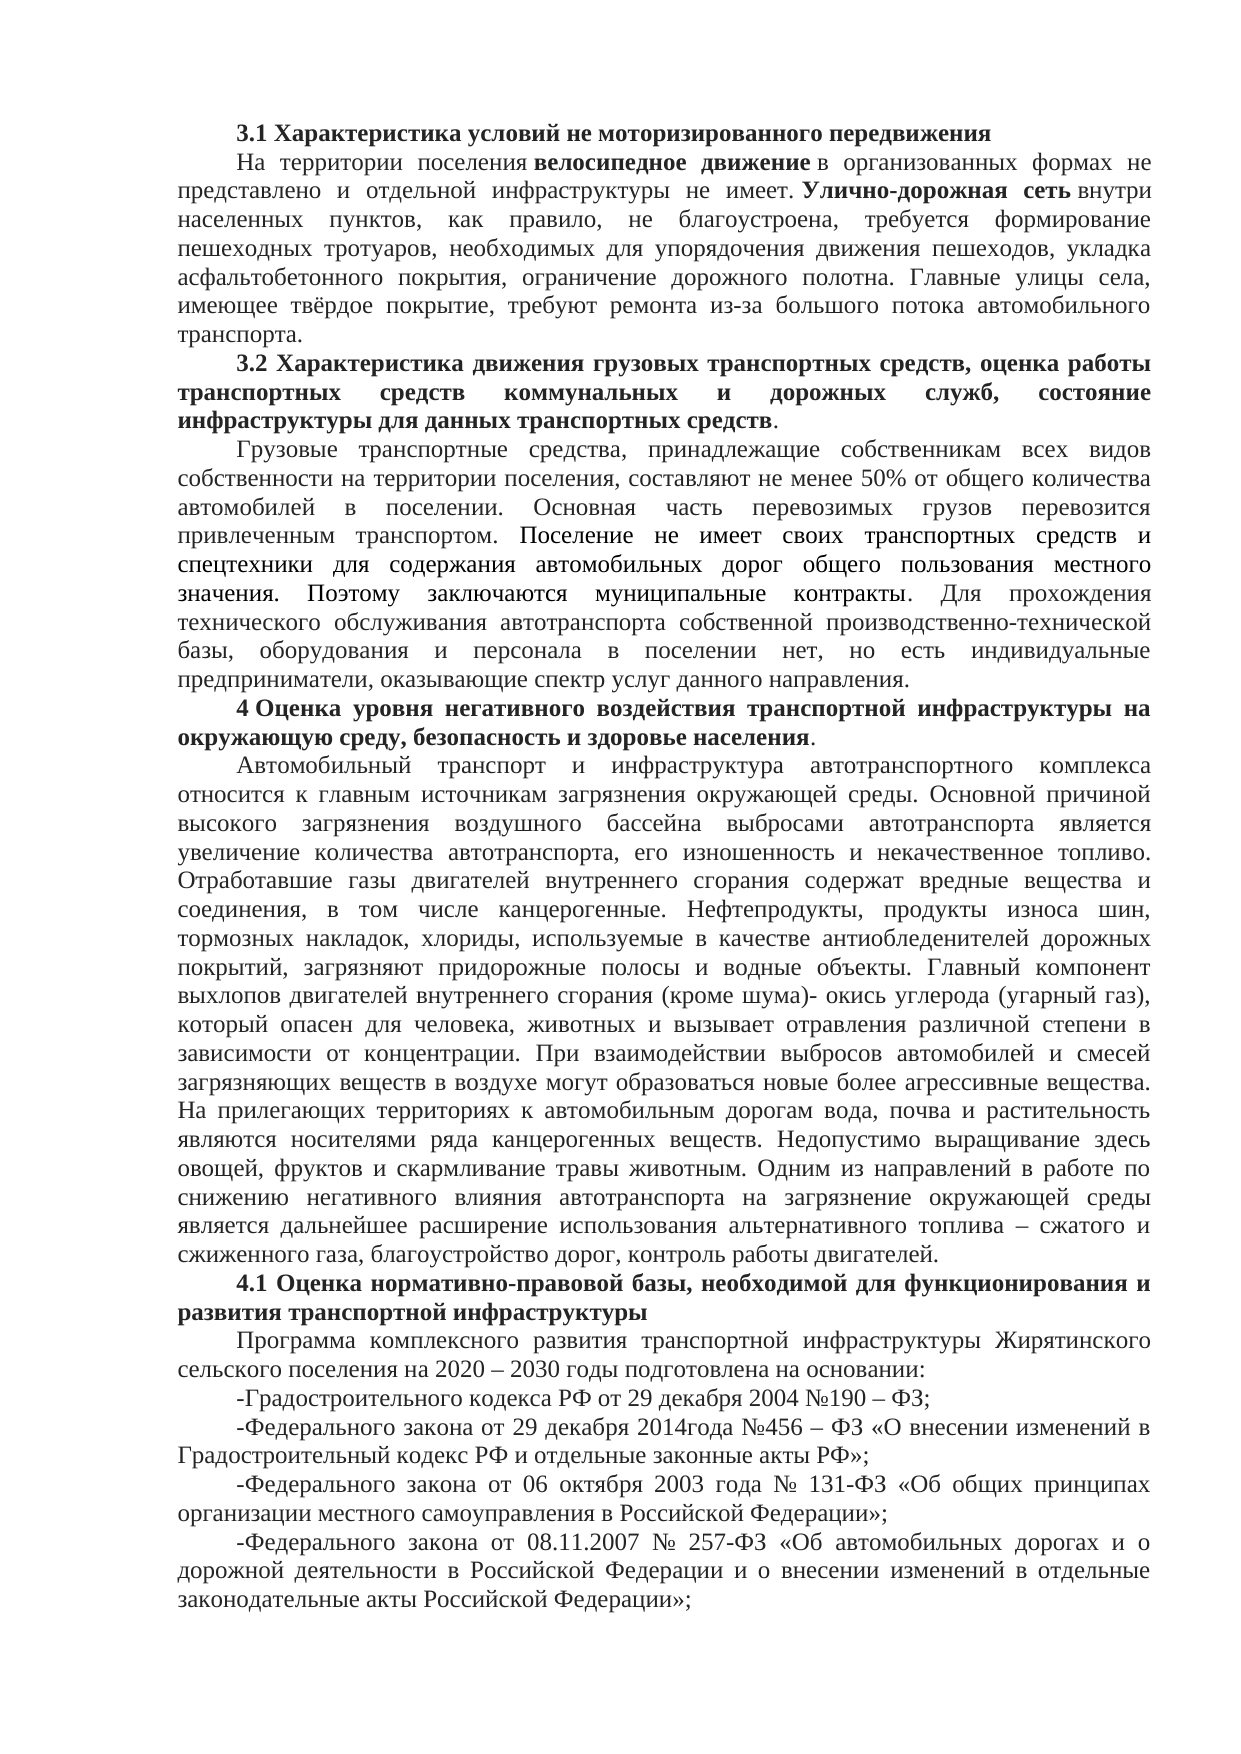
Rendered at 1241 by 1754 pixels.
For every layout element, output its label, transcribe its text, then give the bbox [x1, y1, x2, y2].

text Грузовые транспортные средства, принадлежащие собственникам всех видов собственности на территории поселения, составляют не менее 50% от общего количества автомобилей в поселении. Основная часть перевозимых грузов перевозится привлеченным транспортом. Поселение не имеет своих транспортных средств и спецтехники для содержания автомобильных дорог общего пользования местного значения. Поэтому заключаются муниципальные контракты. Для прохождения технического обслуживания автотранспорта собственной производственно-технической базы, оборудования и персонала в поселении нет, но есть индивидуальные предприниматели, оказывающие спектр услуг данного направления. [177, 434, 1152, 693]
text -Федерального закона от 06 октября 2003 года № 131-ФЗ «Об общих принципах организации местного самоуправления в Российской Федерации»; [177, 1469, 1152, 1527]
text -Федерального закона от 08.11.2007 № 257-ФЗ «Об автомобильных дорогах и о дорожной деятельности в Российской Федерации и о внесении изменений в отдельные законодательные акты Российской Федерации»; [177, 1527, 1152, 1613]
text Автомобильный транспорт и инфраструктура автотранспортного комплекса относится к главным источникам загрязнения окружающей среды. Основной причиной высокого загрязнения воздушного бассейна выбросами автотранспорта является увеличение количества автотранспорта, его изношенность и некачественное топливо. Отработавшие газы двигателей внутреннего сгорания содержат вредные вещества и соединения, в том числе канцерогенные. Нефтепродукты, продукты износа шин, тормозных накладок, хлориды, используемые в качестве антиобледенителей дорожных покрытий, загрязняют придорожные полосы и водные объекты. Главный компонент выхлопов двигателей внутреннего сгорания (кроме шума)- окись углерода (угарный газ), который опасен для человека, животных и вызывает отравления различной степени в зависимости от концентрации. При взаимодействии выбросов автомобилей и смесей загрязняющих веществ в воздухе могут образоваться новые более агрессивные вещества. На прилегающих территориях к автомобильным дорогам вода, почва и растительность являются носителями ряда канцерогенных веществ. Недопустимо выращивание здесь овощей, фруктов и скармливание травы животным. Одним из направлений в работе по снижению негативного влияния автотранспорта на загрязнение окружающей среды является дальнейшее расширение использования альтернативного топлива – сжатого и сжиженного газа, благоустройство дорог, контроль работы двигателей. [177, 751, 1152, 1268]
text Программа комплексного развития транспортной инфраструктуры Жирятинского сельского поселения на 2020 – 2030 годы подготовлена на основании: [177, 1326, 1152, 1383]
text 4.1 Оценка нормативно-правовой базы, необходимой для функционирования и развития транспортной инфраструктуры [177, 1268, 1152, 1326]
text На территории поселения велосипедное движение в организованных формах не представлено и отдельной инфраструктуры не имеет. Улично-дорожная сеть внутри населенных пунктов, как правило, не благоустроена, требуется формирование пешеходных тротуаров, необходимых для упорядочения движения пешеходов, укладка асфальтобетонного покрытия, ограничение дорожного полотна. Главные улицы села, имеющее твёрдое покрытие, требуют ремонта из-за большого потока автомобильного транспорта. [177, 147, 1152, 348]
text -Градостроительного кодекса РФ от 29 декабря 2004 №190 – ФЗ; [177, 1383, 1152, 1412]
text 3.2 Характеристика движения грузовых транспортных средств, оценка работы транспортных средств коммунальных и дорожных служб, состояние инфраструктуры для данных транспортных средств. [177, 348, 1152, 434]
text 3.1 Характеристика условий не моторизированного передвижения [177, 118, 1152, 147]
text 4 Оценка уровня негативного воздействия транспортной инфраструктуры на окружающую среду, безопасность и здоровье населения. [177, 693, 1152, 751]
text -Федерального закона от 29 декабря 2014года №456 – ФЗ «О внесении изменений в Градостроительный кодекс РФ и отдельные законные акты РФ»; [177, 1412, 1152, 1469]
